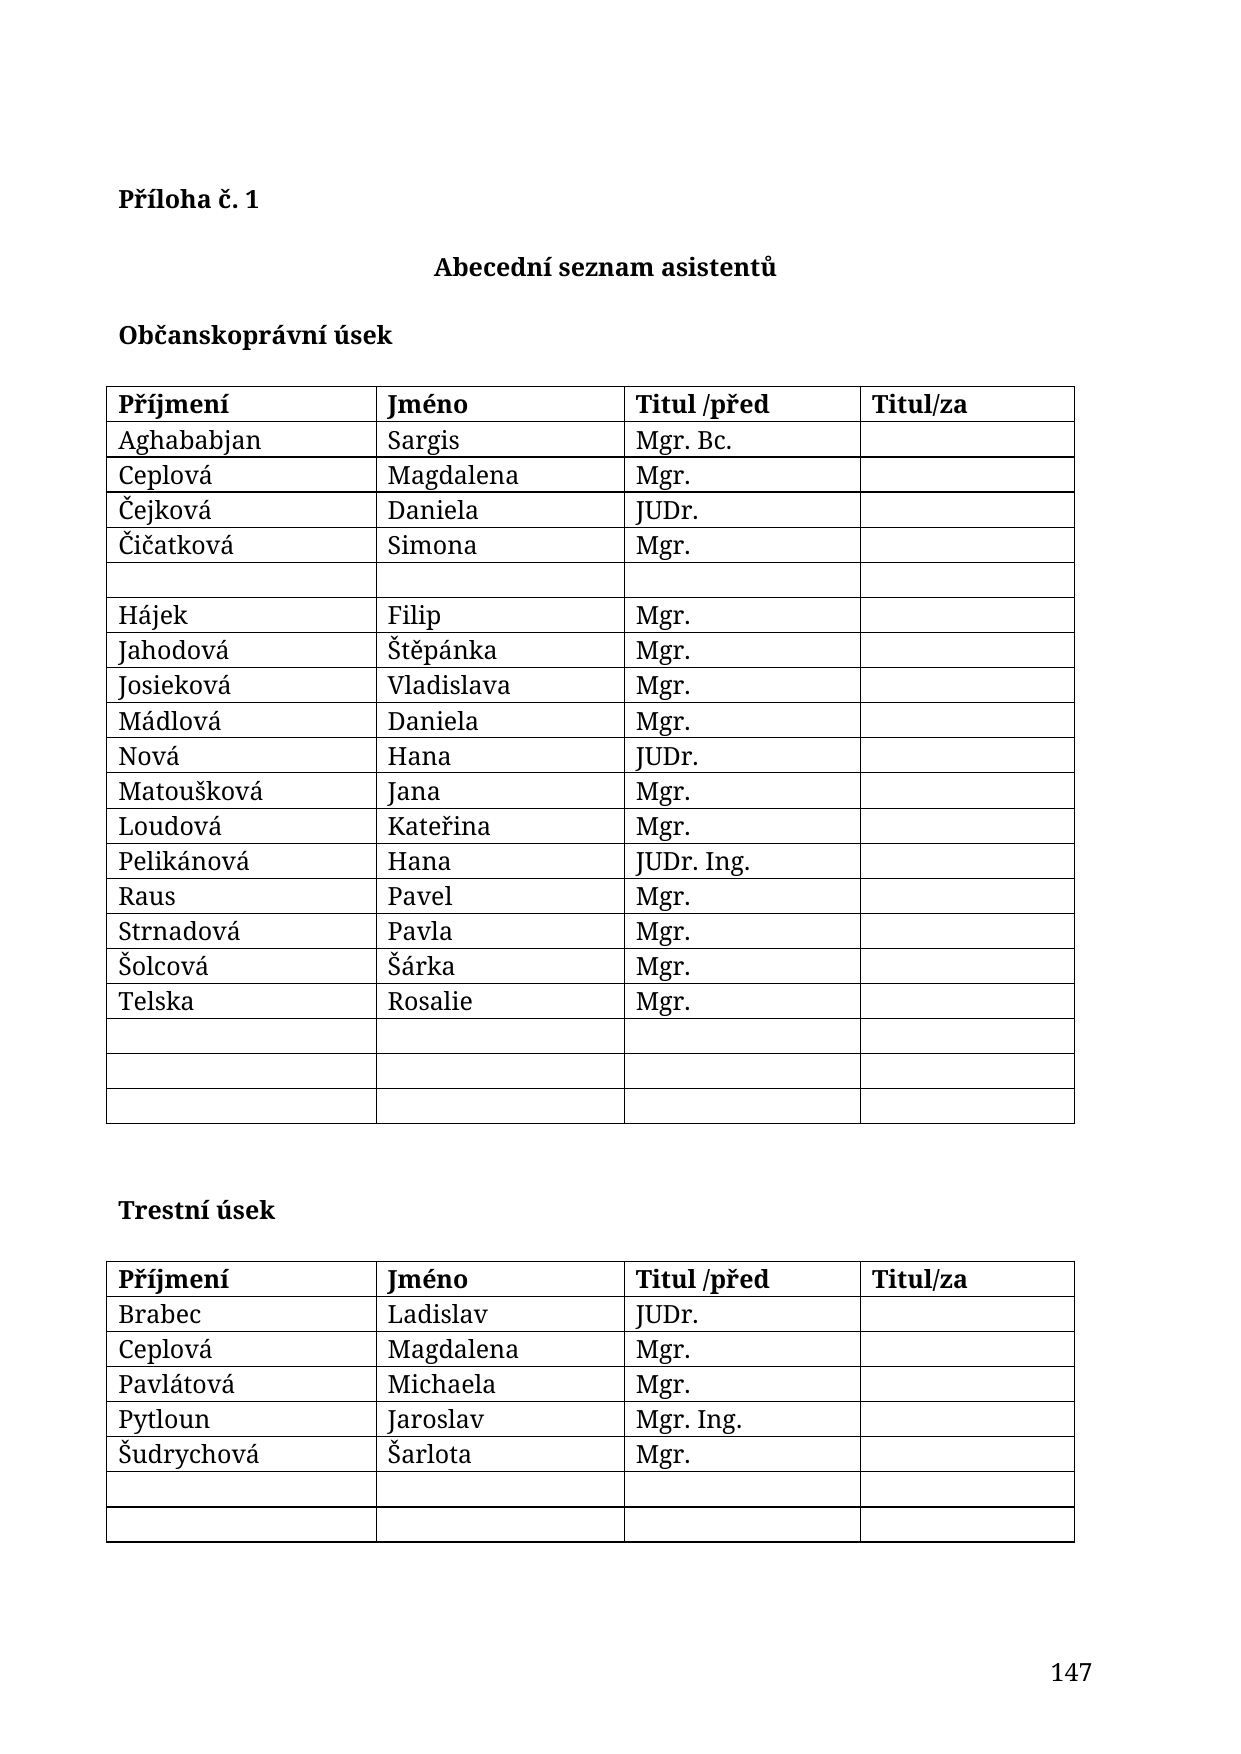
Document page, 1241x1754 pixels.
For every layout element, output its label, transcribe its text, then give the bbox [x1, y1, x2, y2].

table_cell Vladislava [377, 668, 624, 702]
table_cell [107, 1054, 376, 1088]
table_cell Čičatková [107, 528, 376, 562]
table_cell Telska [107, 984, 376, 1018]
table_cell [377, 1508, 624, 1541]
table_cell Pytloun [107, 1402, 376, 1436]
table_cell [377, 563, 624, 597]
table_cell Štěpánka [377, 633, 624, 667]
table_cell Pelikánová [107, 844, 376, 878]
table_cell [625, 1054, 860, 1088]
table_cell Ceplová [107, 1332, 376, 1366]
table_cell Šarlota [377, 1437, 624, 1471]
table_cell Šolcová [107, 949, 376, 983]
text Trestní úsek [118, 1192, 1092, 1227]
table_header Jméno [377, 1262, 624, 1296]
table_cell Jahodová [107, 633, 376, 667]
table_cell [107, 563, 376, 597]
table_cell Magdalena [377, 458, 624, 491]
table_cell Magdalena [377, 1332, 624, 1366]
table_cell [377, 1472, 624, 1506]
table_cell [107, 1472, 376, 1506]
table_header Titul /před [625, 387, 860, 421]
table_cell Ceplová [107, 458, 376, 491]
table_cell [377, 1054, 624, 1088]
table_header Příjmení [107, 387, 376, 421]
table_cell Ladislav [377, 1297, 624, 1331]
table_cell Mgr. [625, 879, 860, 913]
table_cell [861, 949, 1074, 983]
table_cell [861, 493, 1074, 527]
table_cell Mgr. [625, 528, 860, 562]
table_cell Filip [377, 598, 624, 632]
table_header Příjmení [107, 1262, 376, 1296]
table_cell Aghababjan [107, 422, 376, 456]
table_cell Mgr. [625, 984, 860, 1018]
table_cell [861, 703, 1074, 737]
table_cell Šárka [377, 949, 624, 983]
table_cell Jana [377, 773, 624, 807]
table_cell [861, 598, 1074, 632]
table_cell JUDr. [625, 1297, 860, 1331]
table_cell [861, 668, 1074, 702]
table_cell [861, 1367, 1074, 1401]
table_cell [861, 458, 1074, 491]
table_cell [861, 879, 1074, 913]
table_cell Pavlátová [107, 1367, 376, 1401]
table_cell Kateřina [377, 809, 624, 842]
table_cell [625, 1019, 860, 1053]
table_cell [861, 1472, 1074, 1506]
table_cell Mgr. Bc. [625, 422, 860, 456]
table_cell Simona [377, 528, 624, 562]
table_cell [861, 844, 1074, 878]
text Občanskoprávní úsek [118, 318, 1092, 352]
table_cell [861, 1089, 1074, 1123]
table_cell Mgr. [625, 633, 860, 667]
table_header Titul /před [625, 1262, 860, 1296]
table_cell [861, 633, 1074, 667]
table_header Jméno [377, 387, 624, 421]
table_cell Mgr. Ing. [625, 1402, 860, 1436]
table_cell [861, 528, 1074, 562]
table_cell Mgr. [625, 1367, 860, 1401]
table_cell [861, 563, 1074, 597]
table_cell Josieková [107, 668, 376, 702]
table_cell Mgr. [625, 668, 860, 702]
table_cell Hana [377, 738, 624, 772]
table_cell [377, 1019, 624, 1053]
table_cell Mgr. [625, 598, 860, 632]
table_cell [861, 1054, 1074, 1088]
table_cell [107, 1089, 376, 1123]
table_cell [861, 1437, 1074, 1471]
table_header Titul/za [861, 1262, 1074, 1296]
table_cell Daniela [377, 493, 624, 527]
table_cell JUDr. Ing. [625, 844, 860, 878]
text Příloha č. 1 [118, 182, 1092, 216]
table_cell [625, 1472, 860, 1506]
table_cell [625, 1089, 860, 1123]
text Abecední seznam asistentů [118, 250, 1092, 284]
table_cell Michaela [377, 1367, 624, 1401]
table_cell Hájek [107, 598, 376, 632]
table_cell [861, 773, 1074, 807]
table_cell JUDr. [625, 738, 860, 772]
table_cell [861, 1297, 1074, 1331]
table_cell Nová [107, 738, 376, 772]
table_cell Matoušková [107, 773, 376, 807]
table_cell Loudová [107, 809, 376, 842]
table_cell [107, 1019, 376, 1053]
table_cell [861, 738, 1074, 772]
table_cell Mgr. [625, 773, 860, 807]
table_cell Mgr. [625, 1332, 860, 1366]
table_cell Rosalie [377, 984, 624, 1018]
table_cell Čejková [107, 493, 376, 527]
table_cell [861, 984, 1074, 1018]
table_cell [861, 1508, 1074, 1541]
table_cell Mádlová [107, 703, 376, 737]
table_cell Sargis [377, 422, 624, 456]
table_cell Strnadová [107, 914, 376, 948]
table_cell JUDr. [625, 493, 860, 527]
table_cell [861, 1402, 1074, 1436]
table_cell [377, 1089, 624, 1123]
table_cell Mgr. [625, 1437, 860, 1471]
table_cell Jaroslav [377, 1402, 624, 1436]
table_cell Brabec [107, 1297, 376, 1331]
table_cell Pavla [377, 914, 624, 948]
table_cell [861, 809, 1074, 842]
table_cell Mgr. [625, 809, 860, 842]
table_cell Mgr. [625, 703, 860, 737]
table_cell [861, 1019, 1074, 1053]
table_cell Raus [107, 879, 376, 913]
table_cell Pavel [377, 879, 624, 913]
table_cell [861, 422, 1074, 456]
table_cell Mgr. [625, 458, 860, 491]
table_cell Hana [377, 844, 624, 878]
table_cell Mgr. [625, 914, 860, 948]
table_cell [861, 1332, 1074, 1366]
table_cell [861, 914, 1074, 948]
table_cell [107, 1508, 376, 1541]
table_cell Šudrychová [107, 1437, 376, 1471]
table_cell [625, 1508, 860, 1541]
table_header Titul/za [861, 387, 1074, 421]
table_cell Mgr. [625, 949, 860, 983]
table_cell [625, 563, 860, 597]
table_cell Daniela [377, 703, 624, 737]
